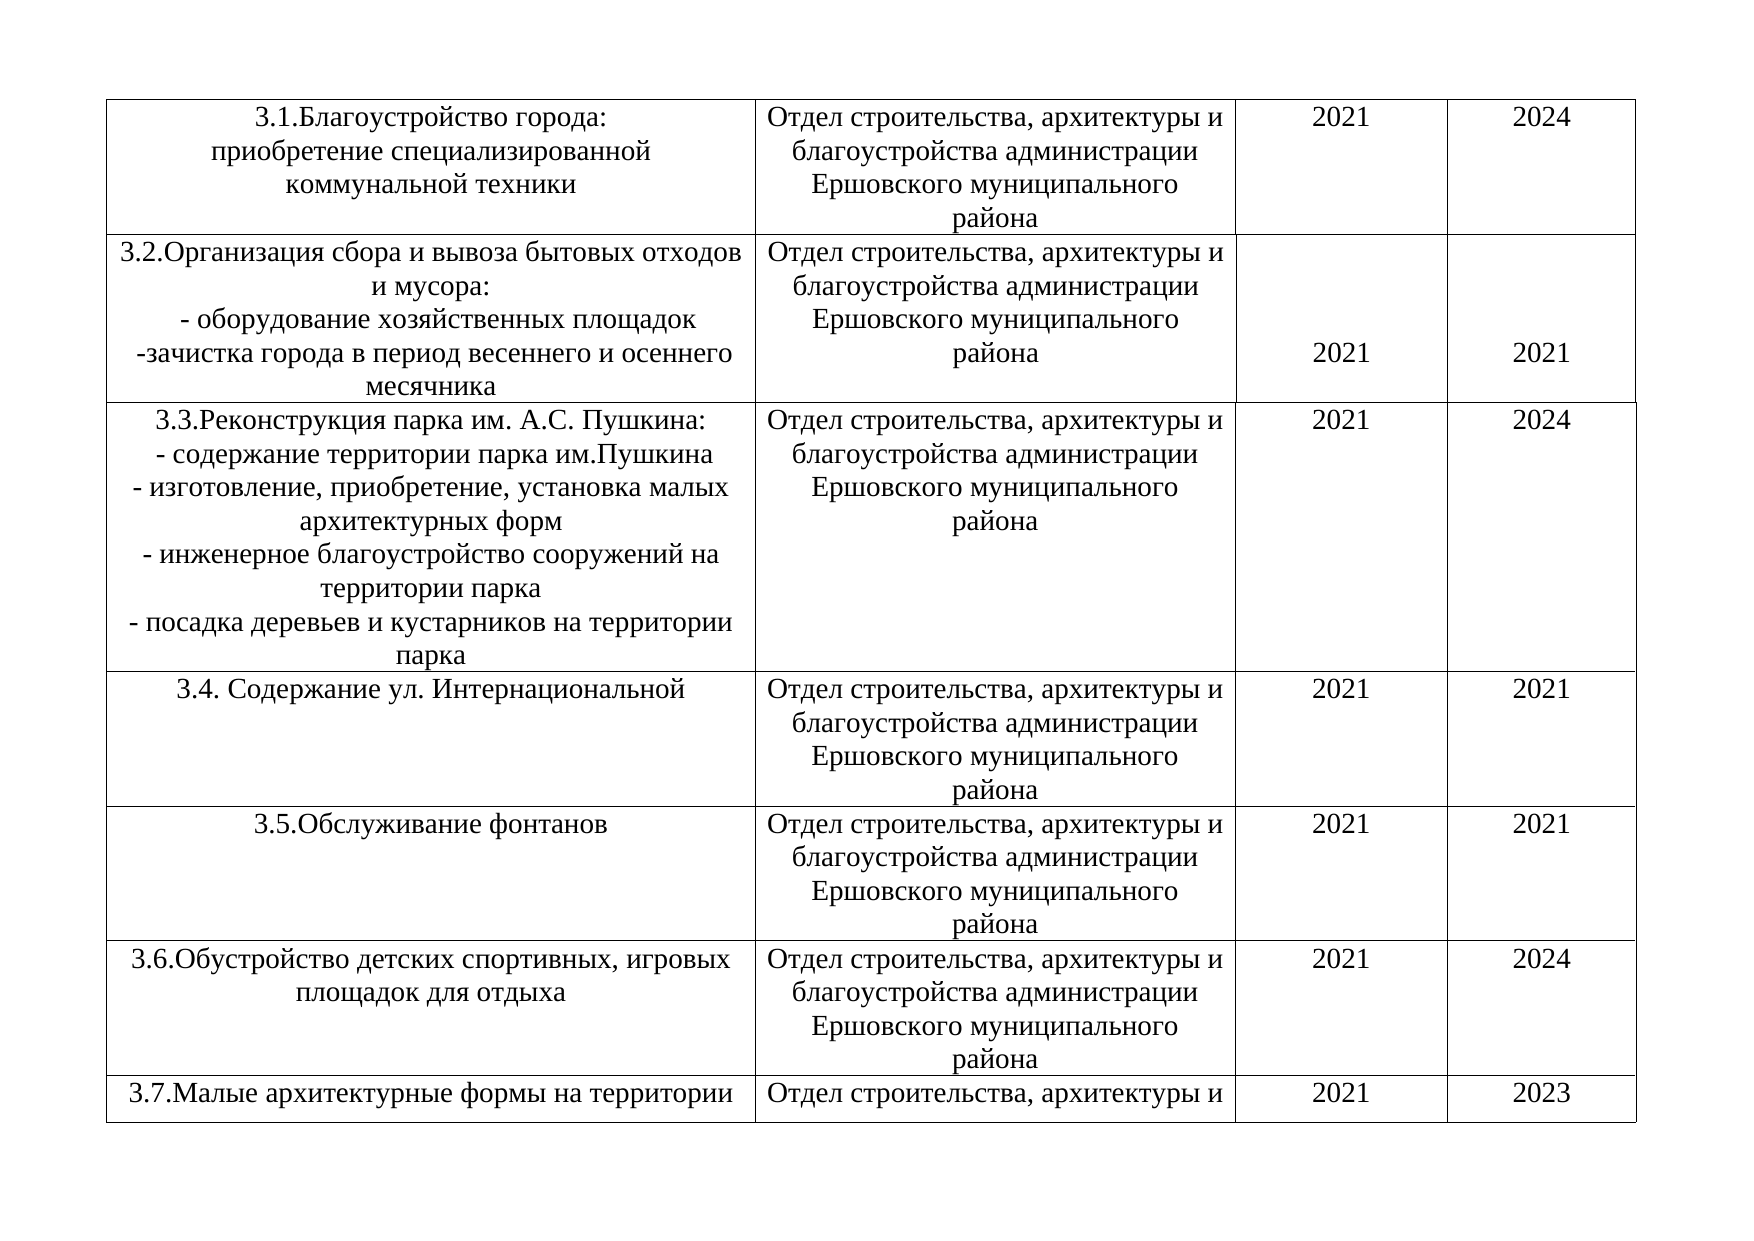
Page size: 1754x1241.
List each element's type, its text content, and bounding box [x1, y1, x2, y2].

table_cell 2024 [1448, 940, 1636, 1075]
table_cell 3.1.Благоустройство города: приобретение специализированной коммунальной техники [107, 100, 755, 234]
table_cell Отдел строительства, архитектуры и благоустройства администрации Ершовского муниципального района [756, 941, 1235, 1075]
table_cell 2021 [1448, 806, 1636, 940]
table_cell 2021 [1448, 671, 1636, 806]
table_cell 2021 [1236, 672, 1447, 806]
table_cell 2021 [1237, 235, 1447, 402]
table_cell 2023 [1448, 1075, 1636, 1122]
table_cell Отдел строительства, архитектуры и благоустройства администрации Ершовского муниципального района [756, 235, 1236, 402]
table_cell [756, 1076, 1235, 1122]
table_cell 3.3.Реконструкция парка им. А.С. Пушкина: - содержание территории парка им.Пушкина - изготовление, приобретение, установка малых архитектурных форм - инженерное благоустройство сооружений на территории парка - посадка деревьев и кустарников на территории парка [107, 403, 755, 671]
table_cell 2021 [1236, 1076, 1447, 1122]
table_cell 2021 [1448, 235, 1635, 402]
table_cell Отдел строительства, архитектуры и благоустройства администрации Ершовского муниципального района [756, 672, 1235, 806]
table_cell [107, 1076, 755, 1122]
table_cell 2021 [1236, 100, 1447, 234]
table_cell 3.2.Организация сбора и вывоза бытовых отходов и мусора: - оборудование хозяйственных площадок -зачистка города в период весеннего и осеннего месячника [107, 235, 755, 402]
table_cell 3.5.Обслуживание фонтанов [107, 807, 755, 940]
table_cell 2024 [1448, 403, 1636, 671]
table_cell 2024 [1448, 100, 1635, 234]
table_cell 2021 [1236, 941, 1447, 1075]
table_cell 3.6.Обустройство детских спортивных, игровых площадок для отдыха [107, 941, 755, 1075]
table_cell 3.4. Содержание ул. Интернациональной [107, 672, 755, 806]
table_cell Отдел строительства, архитектуры и благоустройства администрации Ершовского муниципального района [756, 807, 1235, 940]
table_cell 2021 [1236, 403, 1447, 671]
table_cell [756, 100, 1235, 234]
table_cell Отдел строительства, архитектуры и благоустройства администрации Ершовского муниципального района [756, 403, 1235, 671]
table_cell 2021 [1236, 807, 1447, 940]
